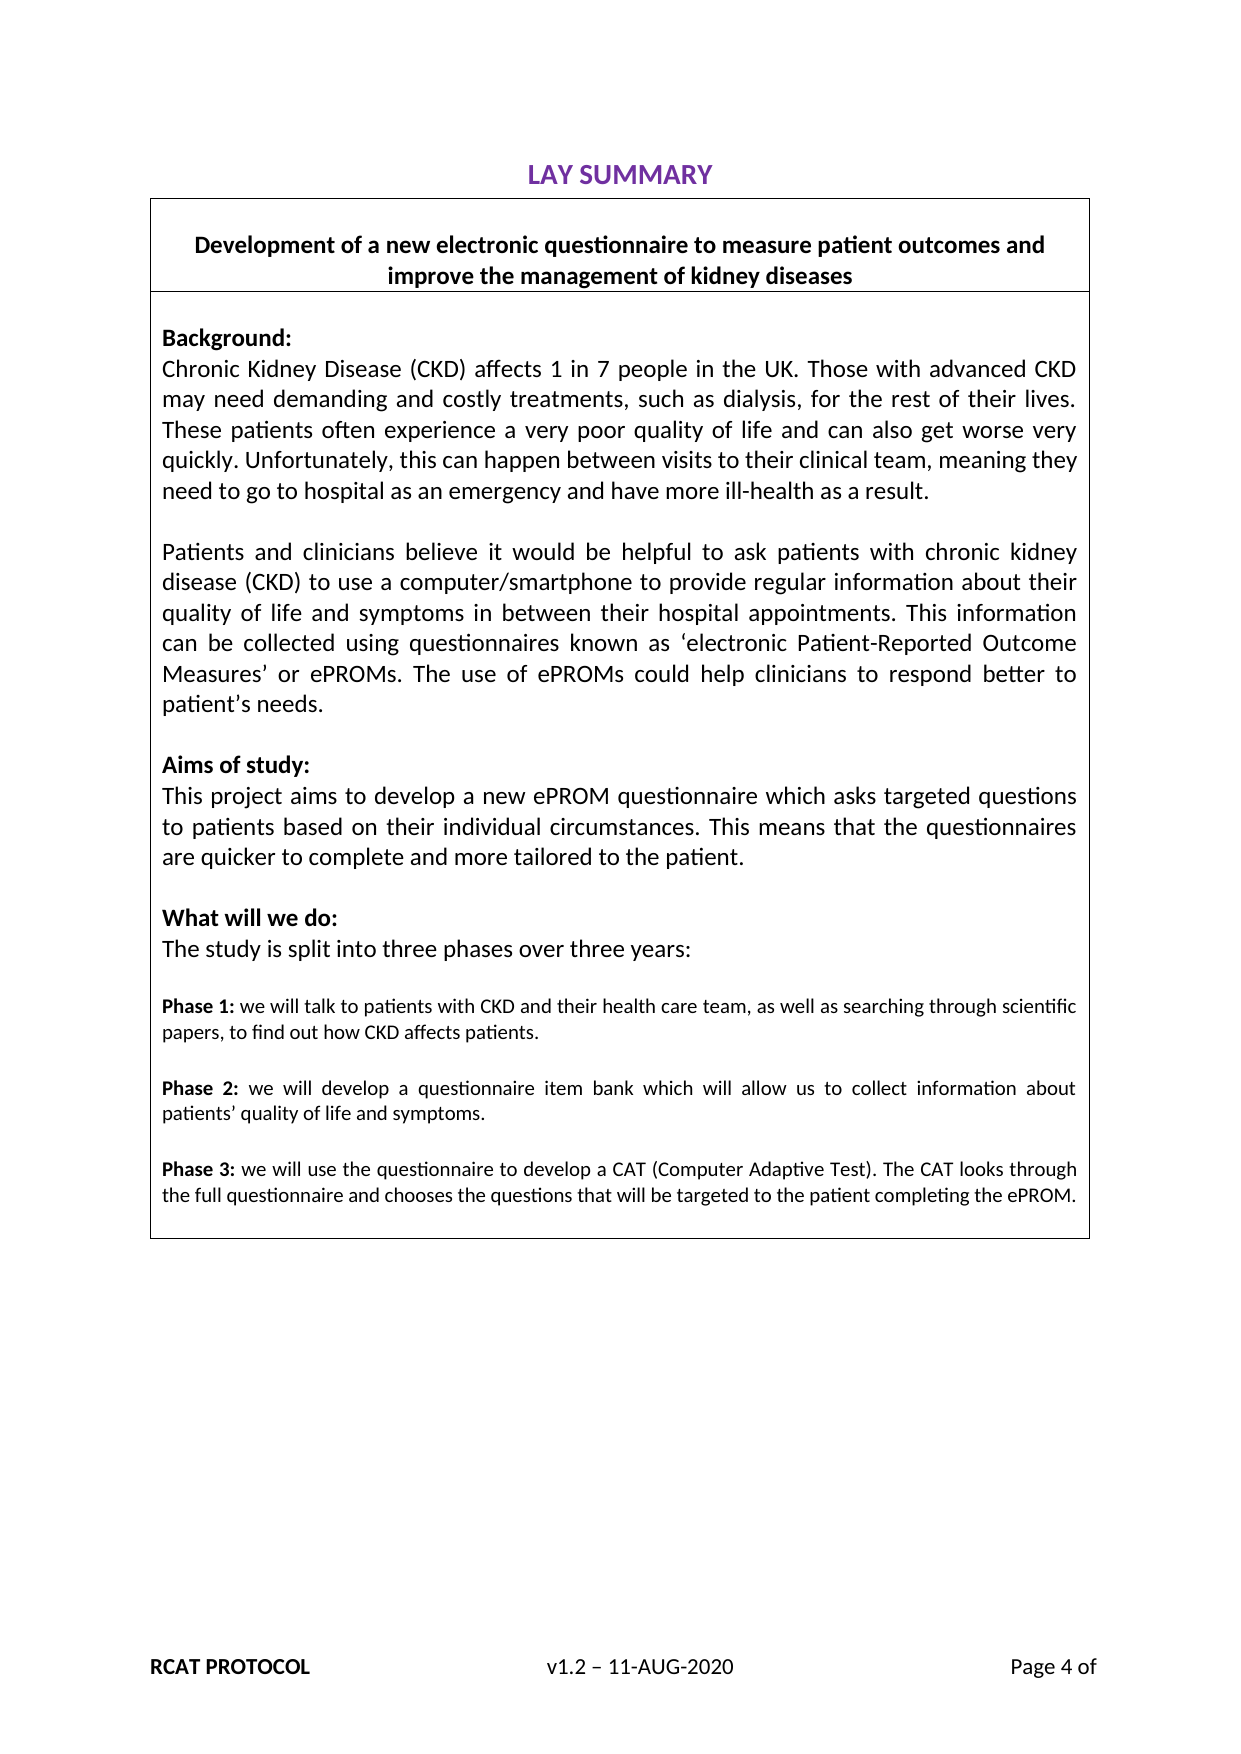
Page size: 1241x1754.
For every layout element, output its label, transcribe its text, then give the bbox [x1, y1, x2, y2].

table_cell Background: Chronic Kidney Disease (CKD) affects 1 in 7 people in the UK. Those with advanced CKD may need demanding and costly treatments, such as dialysis, for the rest of their lives. These patients often experience a very poor quality of life and can also get worse very quickly. Unfortunately, this can happen between visits to their clinical team, meaning they need to go to hospital as an emergency and have more ill-health as a result. Patients and clinicians believe it would be helpful to ask patients with chronic kidney disease (CKD) to use a computer/smartphone to provide regular information about their quality of life and symptoms in between their hospital appointments. This information can be collected using questionnaires known as ‘electronic Patient-Reported Outcome Measures’ or ePROMs. The use of ePROMs could help clinicians to respond better to patient’s needs. Aims of study: This project aims to develop a new ePROM questionnaire which asks targeted questions to patients based on their individual circumstances. This means that the questionnaires are quicker to complete and more tailored to the patient. What will we do: The study is split into three phases over three years: Phase 1: we will talk to patients with CKD and their health care team, as well as searching through scientific papers, to find out how CKD affects patients. Phase 2: we will develop a questionnaire item bank which will allow us to collect information about patients’ quality of life and symptoms. Phase 3: we will use the questionnaire to develop a CAT (Computer Adaptive Test). The CAT looks through the full questionnaire and chooses the questions that will be targeted to the patient completing the ePROM. [151, 292, 1089, 1238]
table_header Development of a new electronic questionnaire to measure patient outcomes and improve the management of kidney diseases [151, 199, 1089, 291]
text LAY SUMMARY [150, 156, 1090, 192]
